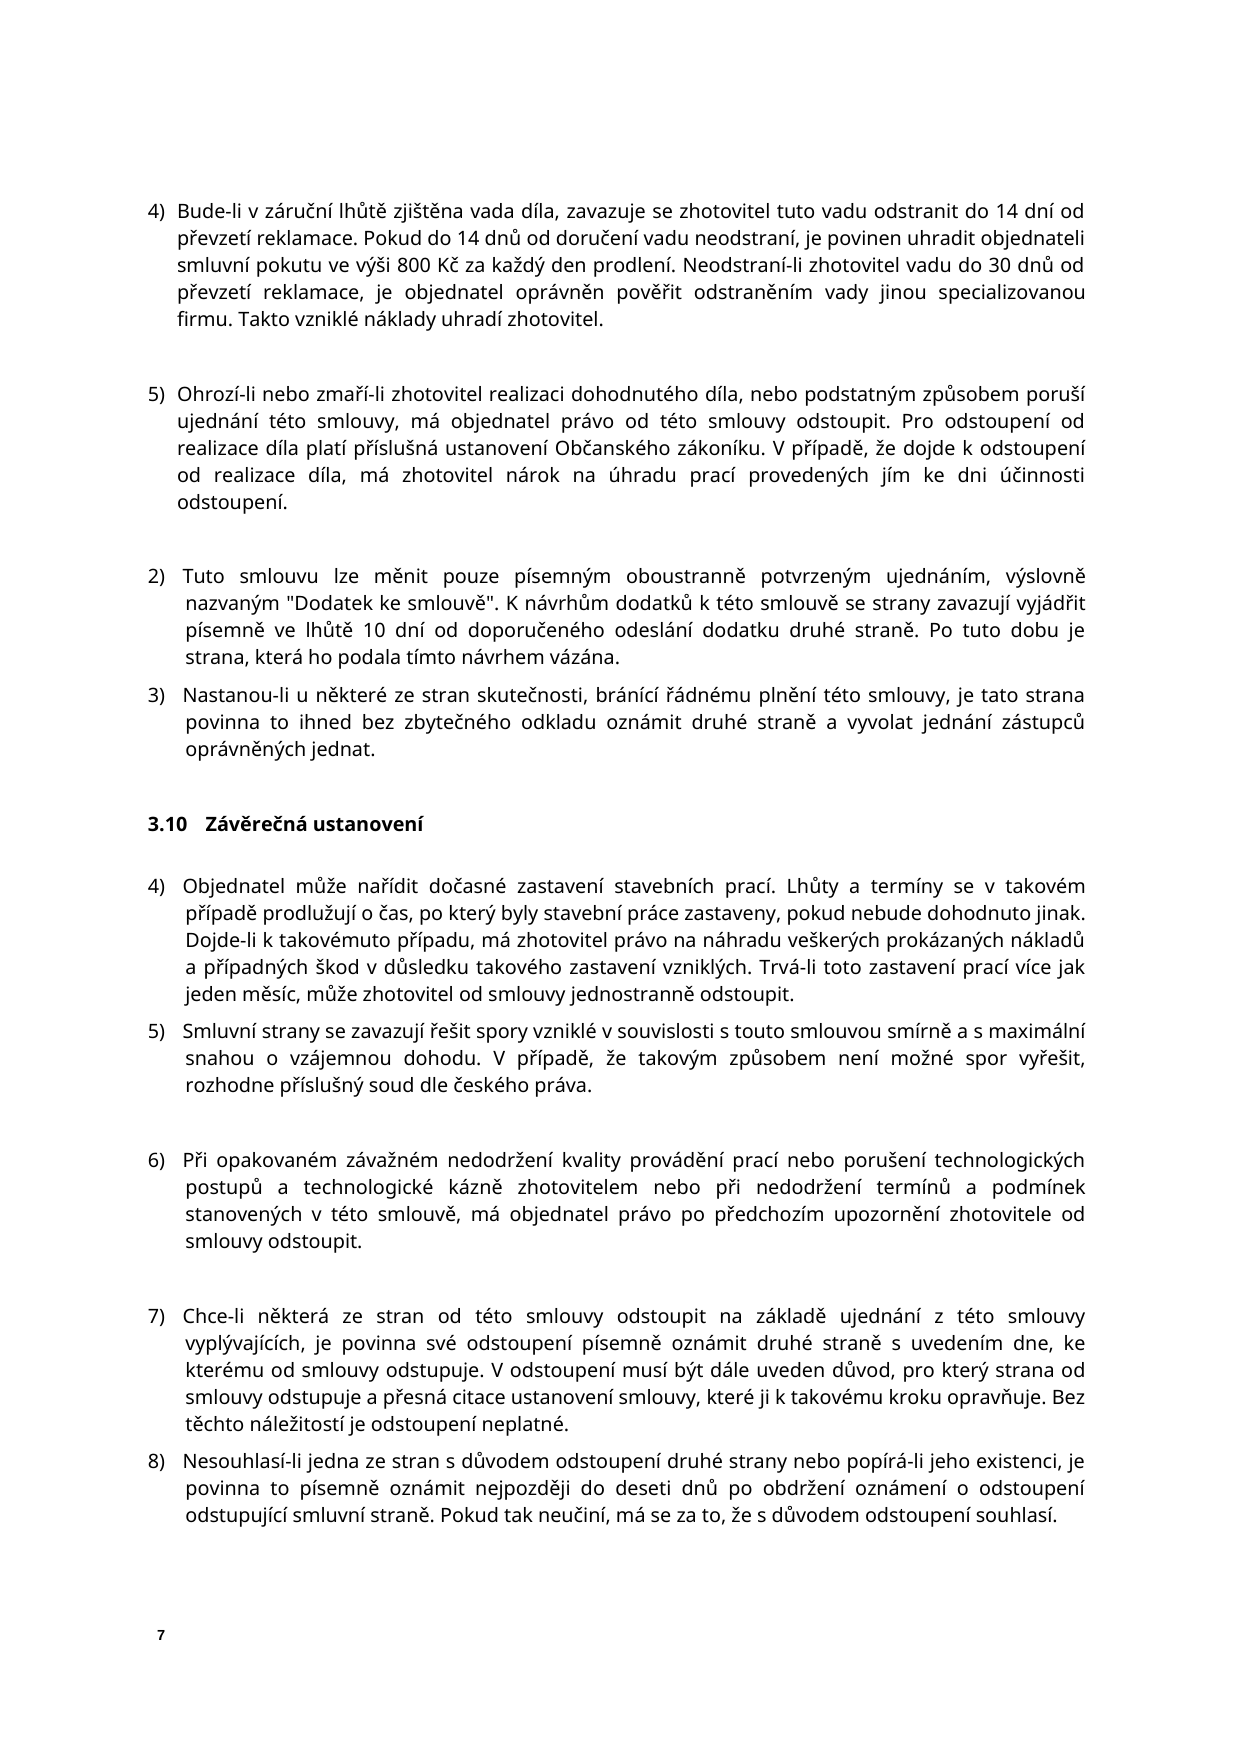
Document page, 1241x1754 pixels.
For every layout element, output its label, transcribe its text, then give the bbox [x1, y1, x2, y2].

list Bude-li v záruční lhůtě zjištěna vada díla, zavazuje se zhotovitel tuto vadu odstranit do 14 dní od převzetí reklamace. Pokud do 14 dnů od doručení vadu neodstraní, je povinen uhradit objednateli smluvní pokutu ve výši 800 Kč za každý den prodlení. Neodstraní-li zhotovitel vadu do 30 dnů od převzetí reklamace, je objednatel oprávněn pověřit odstraněním vady jinou specializovanou firmu. Takto vzniklé náklady uhradí zhotovitel. [148, 197, 1087, 332]
list Ohrozí-li nebo zmaří-li zhotovitel realizaci dohodnutého díla, nebo podstatným způsobem poruší ujednání této smlouvy, má objednatel právo od této smlouvy odstoupit. Pro odstoupení od realizace díla platí příslušná ustanovení Občanského zákoníku. V případě, že dojde k odstoupení od realizace díla, má zhotovitel nárok na úhradu prací provedených jím ke dni účinnosti odstoupení. [148, 380, 1087, 515]
list Tuto smlouvu lze měnit pouze písemným oboustranně potvrzeným ujednáním, výslovně nazvaným "Dodatek ke smlouvě". K návrhům dodatků k této smlouvě se strany zavazují vyjádřit písemně ve lhůtě 10 dní od doporučeného odeslání dodatku druhé straně. Po tuto dobu je strana, která ho podala tímto návrhem vázána. [148, 563, 1087, 671]
list Nesouhlasí-li jedna ze stran s důvodem odstoupení druhé strany nebo popírá-li jeho existenci, je povinna to písemně oznámit nejpozději do deseti dnů po obdržení oznámení o odstoupení odstupující smluvní straně. Pokud tak neučiní, má se za to, že s důvodem odstoupení souhlasí. [148, 1448, 1087, 1528]
list Chce-li některá ze stran od této smlouvy odstoupit na základě ujednání z této smlouvy vyplývajících, je povinna své odstoupení písemně oznámit druhé straně s uvedením dne, ke kterému od smlouvy odstupuje. V odstoupení musí být dále uveden důvod, pro který strana od smlouvy odstupuje a přesná citace ustanovení smlouvy, které ji k takovému kroku opravňuje. Bez těchto náležitostí je odstoupení neplatné. [148, 1302, 1087, 1437]
list Závěrečná ustanovení [148, 810, 1087, 837]
list Objednatel může nařídit dočasné zastavení stavebních prací. Lhůty a termíny se v takovém případě prodlužují o čas, po který byly stavební práce zastaveny, pokud nebude dohodnuto jinak. Dojde-li k takovémuto případu, má zhotovitel právo na náhradu veškerých prokázaných nákladů a případných škod v důsledku takového zastavení vzniklých. Trvá-li toto zastavení prací více jak jeden měsíc, může zhotovitel od smlouvy jednostranně odstoupit. [148, 872, 1087, 1007]
list Nastanou-li u některé ze stran skutečnosti, bránící řádnému plnění této smlouvy, je tato strana povinna to ihned bez zbytečného odkladu oznámit druhé straně a vyvolat jednání zástupců oprávněných jednat. [148, 681, 1087, 762]
list Při opakovaném závažném nedodržení kvality provádění prací nebo porušení technologických postupů a technologické kázně zhotovitelem nebo při nedodržení termínů a podmínek stanovených v této smlouvě, má objednatel právo po předchozím upozornění zhotovitele od smlouvy odstoupit. [148, 1146, 1087, 1254]
list Smluvní strany se zavazují řešit spory vzniklé v souvislosti s touto smlouvou smírně a s maximální snahou o vzájemnou dohodu. V případě, že takovým způsobem není možné spor vyřešit, rozhodne příslušný soud dle českého práva. [148, 1018, 1087, 1098]
